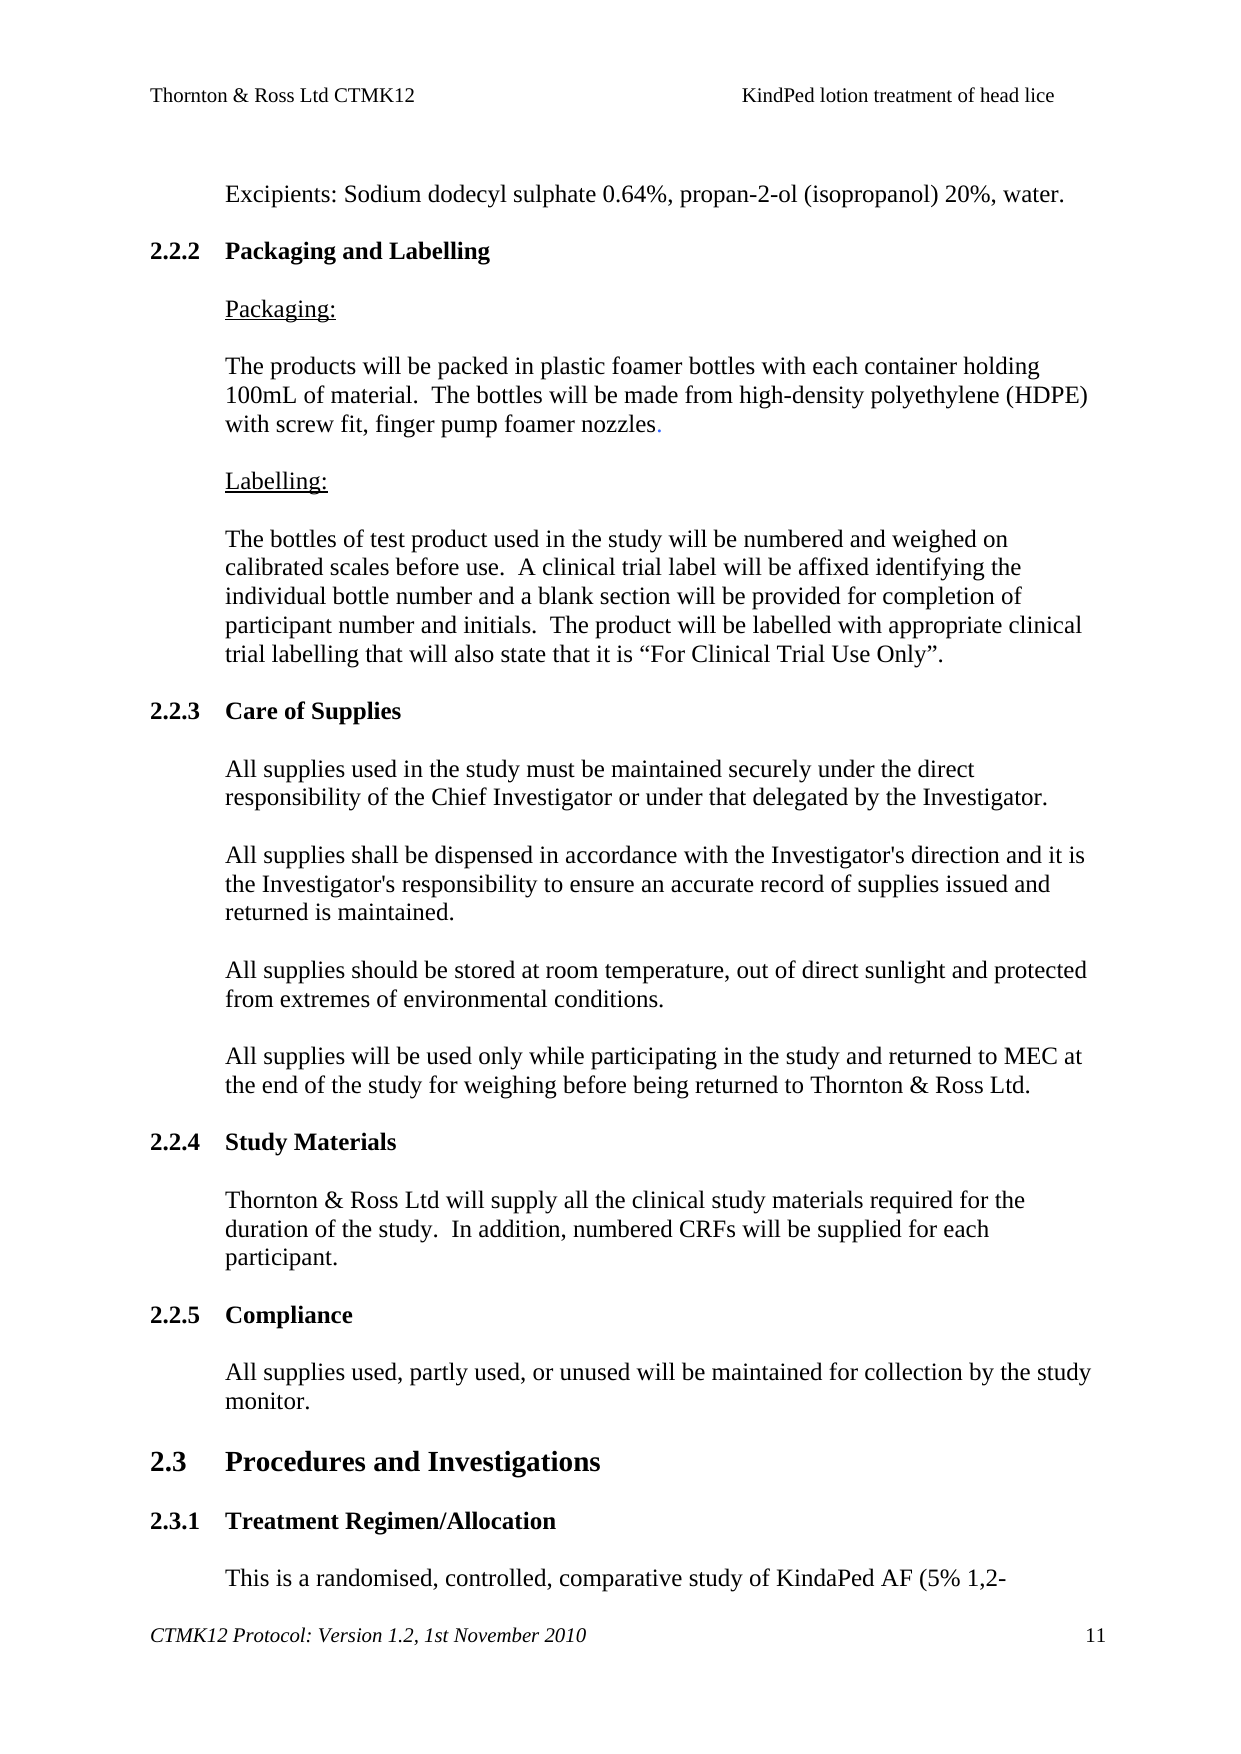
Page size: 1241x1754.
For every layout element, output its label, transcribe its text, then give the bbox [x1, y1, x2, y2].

text Excipients: Sodium dodecyl sulphate 0.64%, propan-2-ol (isopropanol) 20%, water. [225, 179, 1106, 207]
subtitle 2.2.4 Study Materials [150, 1127, 1106, 1156]
text All supplies will be used only while participating in the study and returned to MEC at the end of the study for weighing before being returned to Thornton & Ross Ltd. [225, 1041, 1106, 1099]
text All supplies should be stored at room temperature, out of direct sunlight and protected from extremes of environmental conditions. [225, 955, 1106, 1012]
subtitle 2.3 Procedures and Investigations [150, 1444, 1106, 1477]
subtitle Packaging: [225, 294, 1106, 322]
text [225, 1563, 1106, 1592]
subtitle The products will be packed in plastic foamer bottles with each container holding 100mL of material. The bottles will be made from high-density polyethylene (HDPE) with screw fit, finger pump foamer nozzles. [225, 351, 1106, 437]
subtitle 2.2.5 Compliance [150, 1300, 1106, 1329]
text All supplies used, partly used, or unused will be maintained for collection by the study monitor. [225, 1357, 1106, 1415]
text Labelling: [225, 466, 1106, 495]
text Thornton & Ross Ltd will supply all the clinical study materials required for the duration of the study. In addition, numbered CRFs will be supplied for each participant. [225, 1185, 1106, 1271]
text All supplies shall be dispensed in accordance with the Investigator's direction and it is the Investigator's responsibility to ensure an accurate record of supplies issued and returned is maintained. [225, 840, 1106, 926]
text The bottles of test product used in the study will be numbered and weighed on calibrated scales before use. A clinical trial label will be affixed identifying the individual bottle number and a blank section will be provided for completion of participant number and initials. The product will be labelled with appropriate clinical trial labelling that will also state that it is “For Clinical Trial Use Only”. [225, 524, 1106, 667]
subtitle 2.2.2 Packaging and Labelling [150, 236, 1106, 265]
subtitle 2.2.3 Care of Supplies [150, 696, 1106, 725]
subtitle 2.3.1 Treatment Regimen/Allocation [150, 1506, 1106, 1535]
text All supplies used in the study must be maintained securely under the direct responsibility of the Chief Investigator or under that delegated by the Investigator. [225, 754, 1106, 811]
